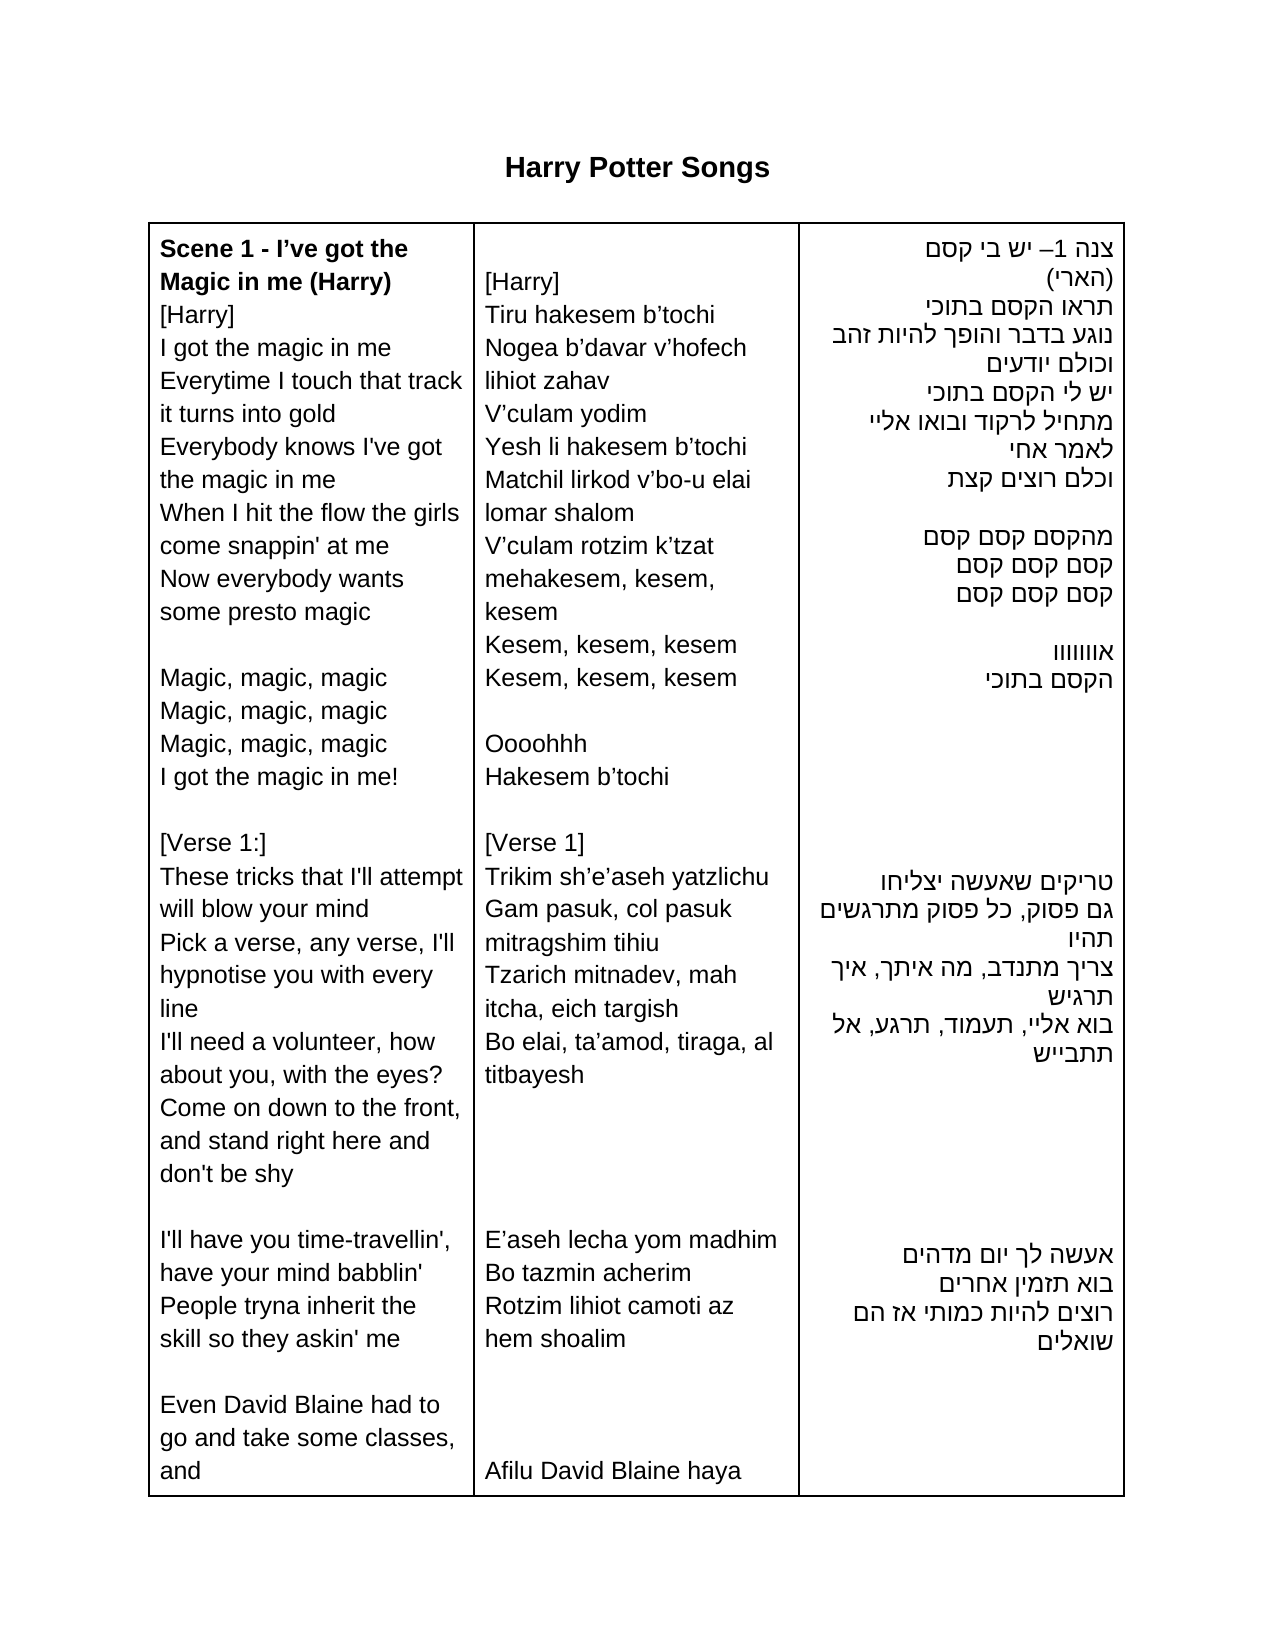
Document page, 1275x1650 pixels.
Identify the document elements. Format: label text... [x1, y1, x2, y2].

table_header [475, 224, 798, 1495]
text Harry Potter Songs [150, 150, 1125, 183]
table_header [800, 224, 1123, 1495]
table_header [150, 224, 473, 1495]
